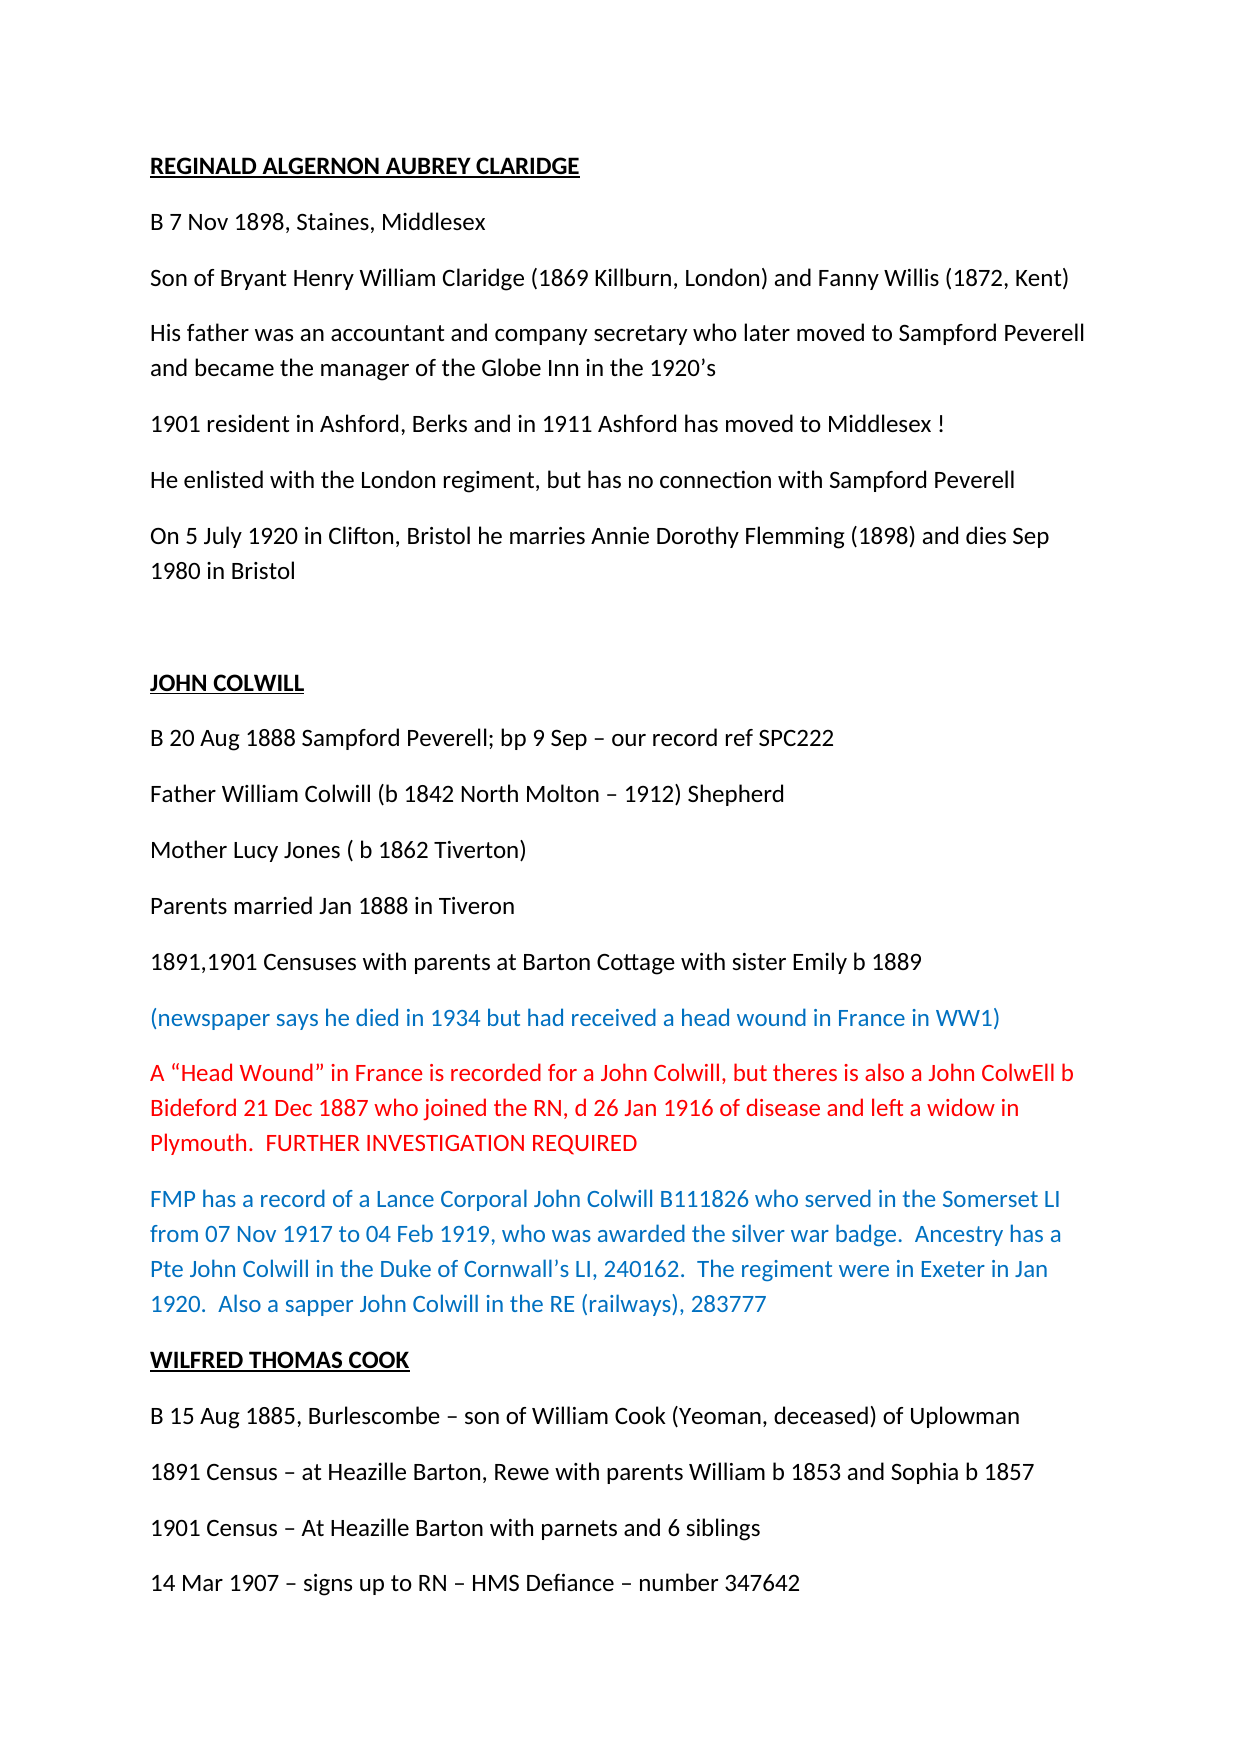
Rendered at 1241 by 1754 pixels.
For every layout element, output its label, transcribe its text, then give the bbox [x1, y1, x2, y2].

text His father was an accountant and company secretary who later moved to Sampford Peverell and became the manager of the Globe Inn in the 1920’s [150, 317, 1090, 383]
text JOHN COLWILL [150, 667, 1090, 697]
text WILFRED THOMAS COOK [150, 1344, 1090, 1375]
text B 15 Aug 1885, Burlescombe – son of William Cook (Yeoman, deceased) of Uplowman [150, 1400, 1090, 1431]
text (newspaper says he died in 1934 but had received a head wound in France in WW1) [150, 1002, 1090, 1032]
text 1891,1901 Censuses with parents at Barton Cottage with sister Emily b 1889 [150, 946, 1090, 976]
text 1901 Census – At Heazille Barton with parnets and 6 siblings [150, 1512, 1090, 1542]
text 1891 Census – at Heazille Barton, Rewe with parents William b 1853 and Sophia b 1857 [150, 1456, 1090, 1486]
text Father William Colwill (b 1842 North Molton – 1912) Shepherd [150, 778, 1090, 809]
text A “Head Wound” in France is recorded for a John Colwill, but theres is also a John ColwEll b Bideford 21 Dec 1887 who joined the RN, d 26 Jan 1916 of disease and left a widow in Plymouth. FURTHER INVESTIGATION REQUIRED [150, 1057, 1090, 1158]
text 1901 resident in Ashford, Berks and in 1911 Ashford has moved to Middlesex ! [150, 408, 1090, 439]
text Son of Bryant Henry William Claridge (1869 Killburn, London) and Fanny Willis (1872, Kent) [150, 262, 1090, 292]
text Parents married Jan 1888 in Tiveron [150, 890, 1090, 921]
text 14 Mar 1907 – signs up to RN – HMS Defiance – number 347642 [150, 1567, 1090, 1598]
text He enlisted with the London regiment, but has no connection with Sampford Peverell [150, 464, 1090, 495]
text Mother Lucy Jones ( b 1862 Tiverton) [150, 834, 1090, 865]
text B 7 Nov 1898, Staines, Middlesex [150, 206, 1090, 236]
text FMP has a record of a Lance Corporal John Colwill B111826 who served in the Somerset LI from 07 Nov 1917 to 04 Feb 1919, who was awarded the silver war badge. Ancestry has a Pte John Colwill in the Duke of Cornwall’s LI, 240162. The regiment were in Exeter in Jan 1920. Also a sapper John Colwill in the RE (railways), 283777 [150, 1183, 1090, 1319]
text REGINALD ALGERNON AUBREY CLARIDGE [150, 150, 1090, 181]
text B 20 Aug 1888 Sampford Peverell; bp 9 Sep – our record ref SPC222 [150, 722, 1090, 753]
text On 5 July 1920 in Clifton, Bristol he marries Annie Dorothy Flemming (1898) and dies Sep 1980 in Bristol [150, 520, 1090, 586]
